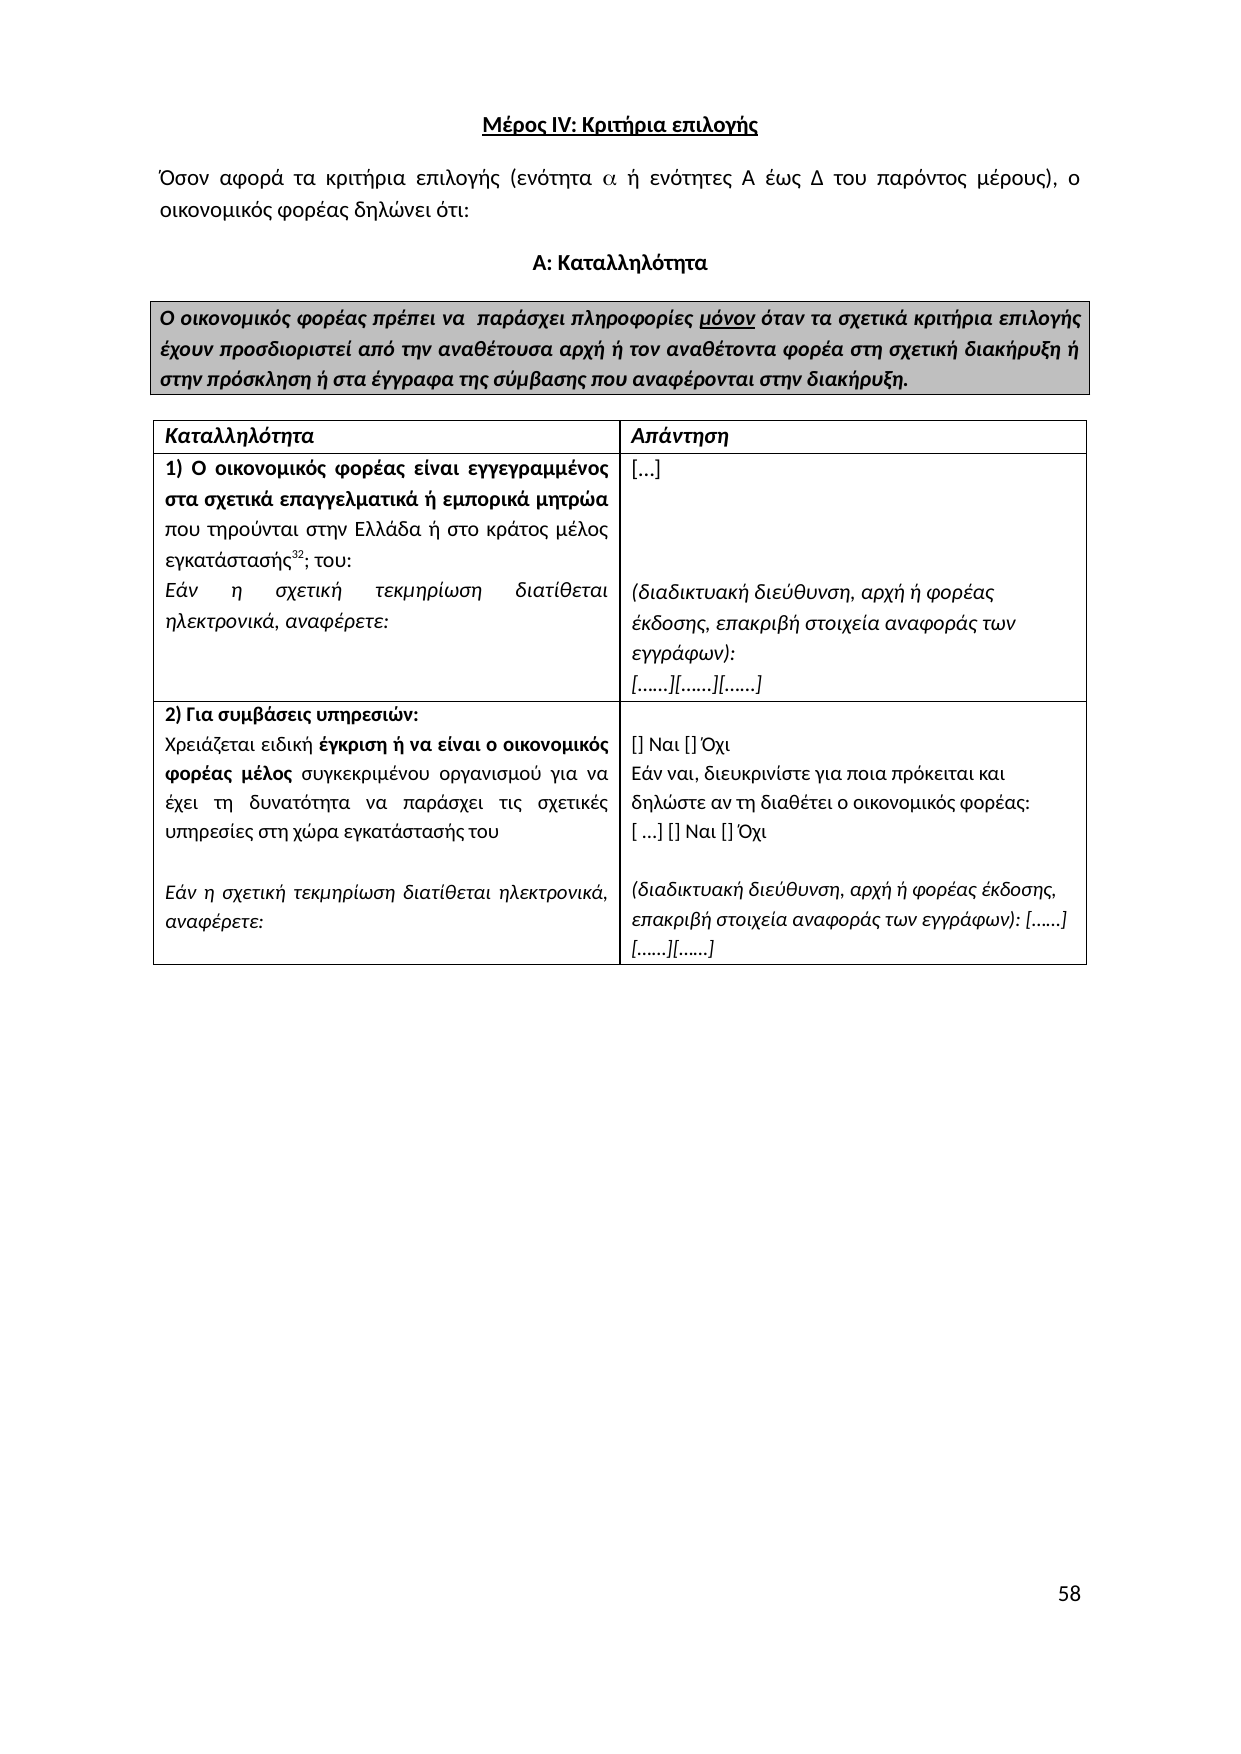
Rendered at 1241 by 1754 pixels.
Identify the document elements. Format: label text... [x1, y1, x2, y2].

text Όσον αφορά τα κριτήρια επιλογής (ενότητα  ή ενότητες Α έως Δ του παρόντος μέρους), ο οικονομικός φορέας δηλώνει ότι: [159, 163, 1081, 223]
text Ο οικονομικός φορέας πρέπει να παράσχει πληροφορίες μόνον όταν τα σχετικά κριτήρια επιλογής έχουν προσδιοριστεί από την αναθέτουσα αρχή ή τον αναθέτοντα φορέα στη σχετική διακήρυξη ή στην πρόσκληση ή στα έγγραφα της σύμβασης που αναφέρονται στην διακήρυξη. [151, 302, 1089, 394]
table_cell 2) Για συμβάσεις υπηρεσιών: Χρειάζεται ειδική έγκριση ή να είναι ο οικονομικός φορέας μέλος συγκεκριμένου οργανισμού για να έχει τη δυνατότητα να παράσχει τις σχετικές υπηρεσίες στη χώρα εγκατάστασής του Εάν η σχετική τεκμηρίωση διατίθεται ηλεκτρονικά, αναφέρετε: [154, 702, 619, 964]
table_header Καταλληλότητα [154, 421, 619, 453]
table_cell 1) Ο οικονομικός φορέας είναι εγγεγραμμένος στα σχετικά επαγγελματικά ή εμπορικά μητρώα που τηρούνται στην Ελλάδα ή στο κράτος μέλος εγκατάστασής; του: Εάν η σχετική τεκμηρίωση διατίθεται ηλεκτρονικά, αναφέρετε: [154, 454, 619, 701]
text Μέρος IV: Κριτήρια επιλογής [159, 110, 1081, 138]
table_header Απάντηση [621, 421, 1086, 453]
text Α: Καταλληλότητα [159, 248, 1081, 276]
table_cell [] Ναι [] Όχι Εάν ναι, διευκρινίστε για ποια πρόκειται και δηλώστε αν τη διαθέτει ο οικονομικός φορέας: [ …] [] Ναι [] Όχι (διαδικτυακή διεύθυνση, αρχή ή φορέας έκδοσης, επακριβή στοιχεία αναφοράς των εγγράφων): [……][……][……] [621, 702, 1086, 964]
table_cell […] (διαδικτυακή διεύθυνση, αρχή ή φορέας έκδοσης, επακριβή στοιχεία αναφοράς των εγγράφων): [……][……][……] [621, 454, 1086, 701]
